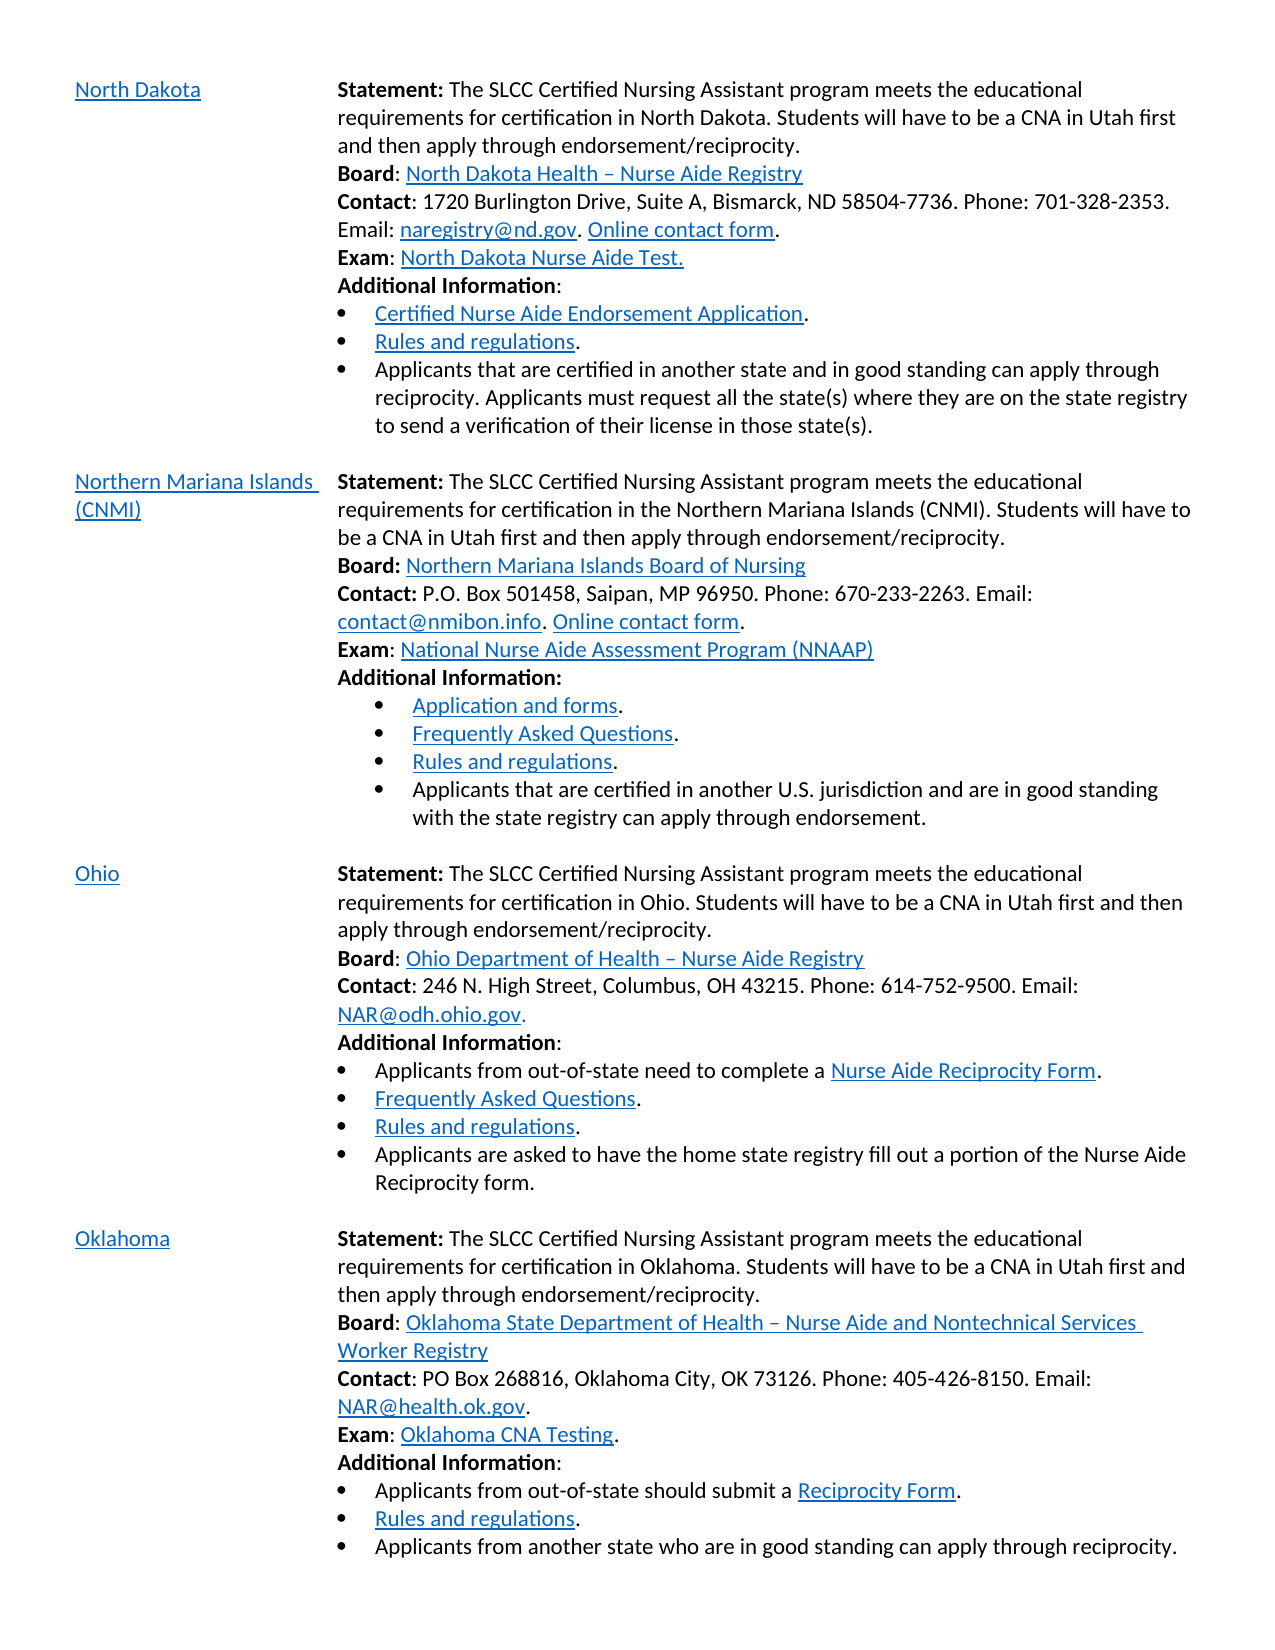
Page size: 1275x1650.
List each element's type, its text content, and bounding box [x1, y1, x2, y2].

table_cell Oklahoma [75, 1224, 337, 1560]
table_cell Statement: The SLCC Certified Nursing Assistant program meets the educational requirements for certification in North Dakota. Students will have to be a CNA in Utah first and then apply through endorsement/reciprocity. Board: North Dakota Health – Nurse Aide Registry Contact: 1720 Burlington Drive, Suite A, Bismarck, ND 58504-7736. Phone: 701-328-2353. Email: naregistry@nd.gov. Online contact form. Exam: North Dakota Nurse Aide Test. Additional Information: Certified Nurse Aide Endorsement Application. Rules and regulations. Applicants that are certified in another state and in good standing can apply through reciprocity. Applicants must request all the state(s) where they are on the state registry to send a verification of their license in those state(s). [338, 75, 1200, 467]
table_cell Statement: The SLCC Certified Nursing Assistant program meets the educational requirements for certification in the Northern Mariana Islands (CNMI). Students will have to be a CNA in Utah first and then apply through endorsement/reciprocity. Board: Northern Mariana Islands Board of Nursing Contact: P.O. Box 501458, Saipan, MP 96950. Phone: 670-233-2263. Email: contact@nmibon.info. Online contact form. Exam: National Nurse Aide Assessment Program (NNAAP) Additional Information: Application and forms. Frequently Asked Questions. Rules and regulations. Applicants that are certified in another U.S. jurisdiction and are in good standing with the state registry can apply through endorsement. [338, 467, 1200, 859]
table_cell Northern Mariana Islands (CNMI) [75, 467, 337, 859]
table_cell Ohio [75, 860, 337, 1224]
table_cell Statement: The SLCC Certified Nursing Assistant program meets the educational requirements for certification in Ohio. Students will have to be a CNA in Utah first and then apply through endorsement/reciprocity. Board: Ohio Department of Health – Nurse Aide Registry Contact: 246 N. High Street, Columbus, OH 43215. Phone: 614-752-9500. Email: NAR@odh.ohio.gov. Additional Information: Applicants from out-of-state need to complete a Nurse Aide Reciprocity Form. Frequently Asked Questions. Rules and regulations. Applicants are asked to have the home state registry fill out a portion of the Nurse Aide Reciprocity form. [338, 860, 1200, 1224]
table_cell North Dakota [75, 75, 337, 467]
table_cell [338, 1224, 1200, 1560]
